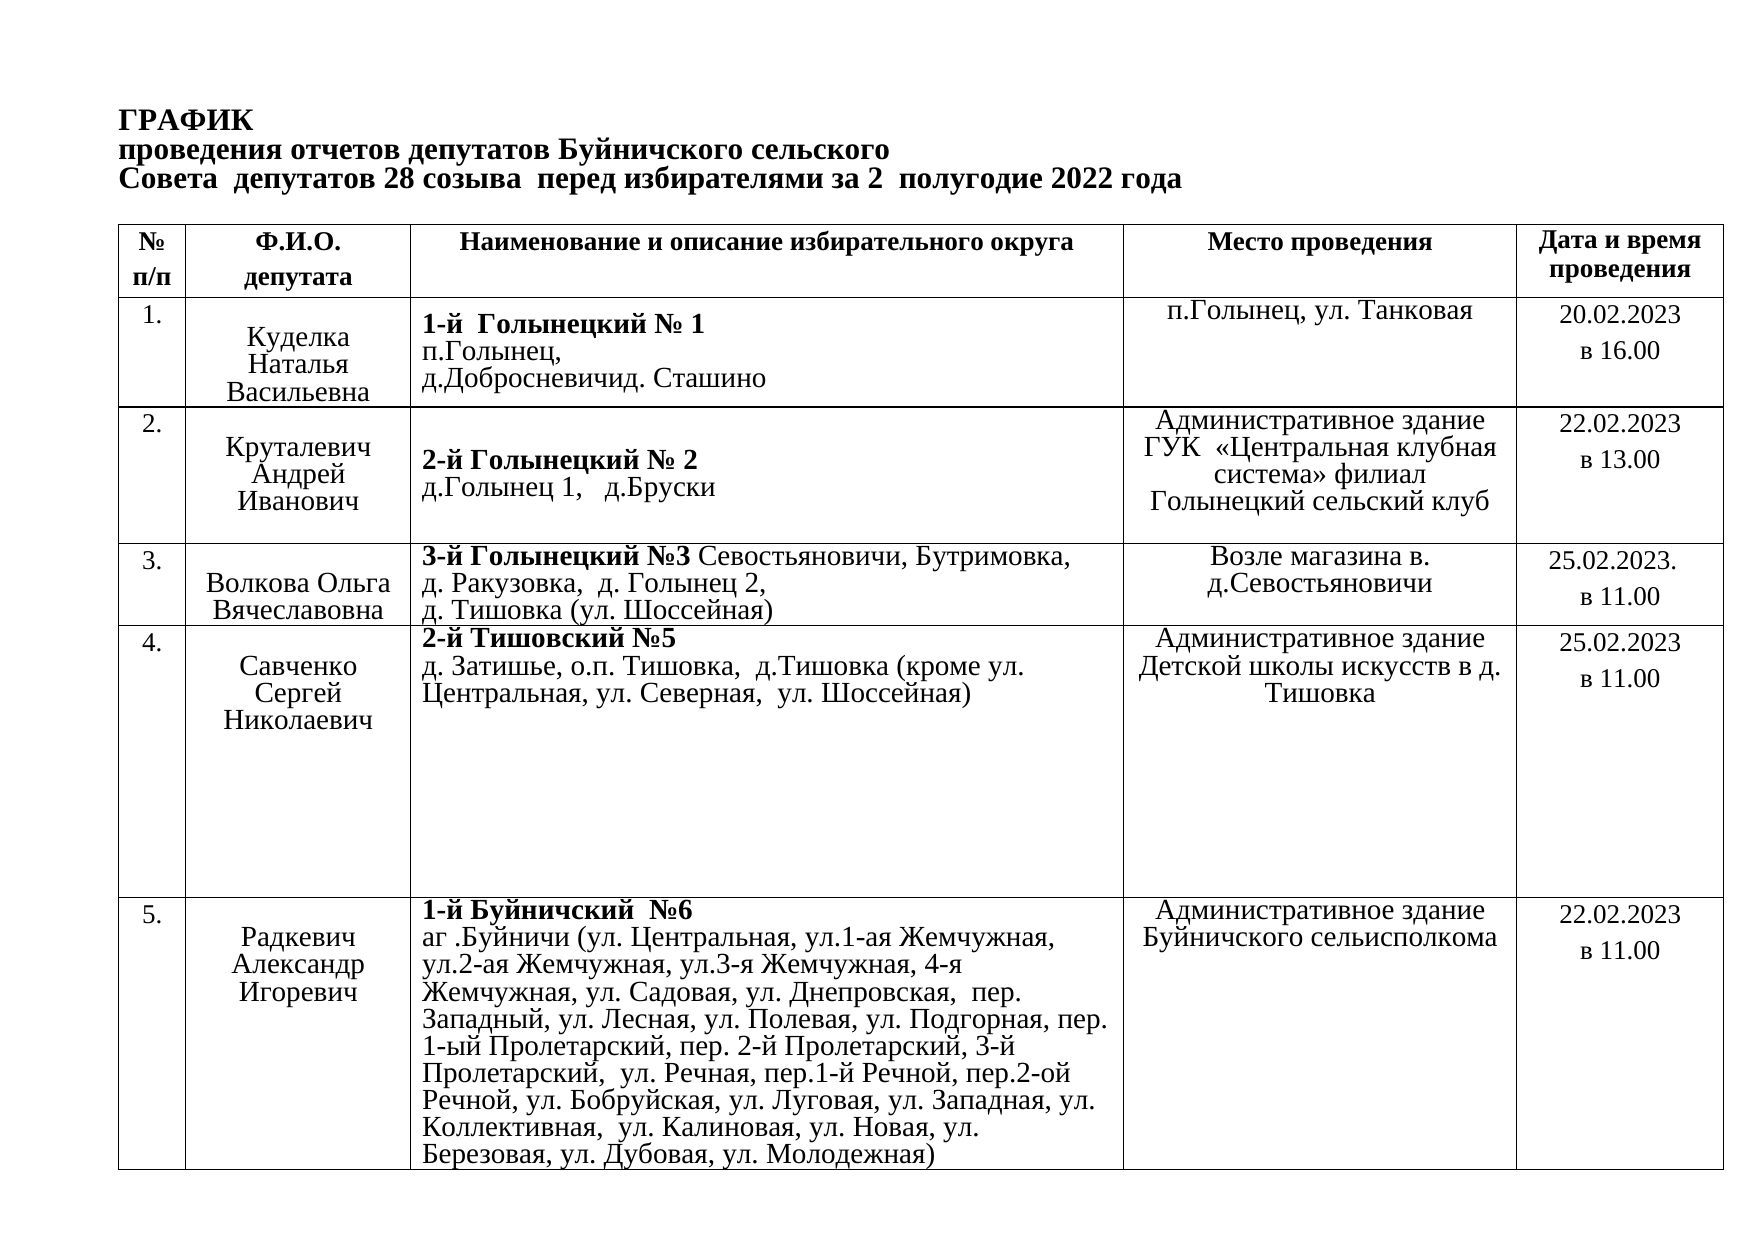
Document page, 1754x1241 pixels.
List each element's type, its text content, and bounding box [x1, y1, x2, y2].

table_cell 3-й Голынецкий №3 Севостьяновичи, Бутримовка, д. Ракузовка, д. Голынец 2, д. Тишовка (ул. Шоссейная) [411, 544, 1123, 625]
table_cell 1-й Голынецкий № 1 п.Голынец, д.Добросневичид. Сташино [411, 298, 1123, 406]
table_cell 2. [119, 408, 185, 543]
table_cell 4. [119, 626, 185, 897]
table_cell 1-й Буйничский №6 аг .Буйничи (ул. Центральная, ул.1-ая Жемчужная, ул.2-ая Жемчужная, ул.3-я Жемчужная, 4-я Жемчужная, ул. Садовая, ул. Днепровская, пер. Западный, ул. Лесная, ул. Полевая, ул. Подгорная, пер. 1-ый Пролетарский, пер. 2-й Пролетарский, 3-й Пролетарский, ул. Речная, пер.1-й Речной, пер.2-ой Речной, ул. Бобруйская, ул. Луговая, ул. Западная, ул. Коллективная, ул. Калиновая, ул. Новая, ул. Березовая, ул. Дубовая, ул. Молодежная) [411, 898, 1123, 1169]
table_cell 2-й Голынецкий № 2 д.Голынец 1, д.Бруски [411, 408, 1123, 543]
text ГРАФИК [118, 107, 1679, 136]
table_cell 1. [119, 298, 185, 406]
table_cell Волкова Ольга Вячеславовна [186, 544, 410, 625]
table_cell 25.02.2023. в 11.00 [1517, 544, 1723, 625]
table_cell Возле магазина в. д.Севостьяновичи [1124, 544, 1516, 625]
table_cell 5. [119, 898, 185, 1169]
table_cell п.Голынец, ул. Танковая [1124, 298, 1516, 406]
table_header Наименование и описание избирательного округа [411, 225, 1123, 297]
table_cell 3. [119, 544, 185, 625]
text Совета депутатов 28 созыва перед избирателями за 2 полугодие 2022 года [118, 165, 1679, 194]
table_cell Административное здание ГУК «Центральная клубная система» филиал Голынецкий сельский клуб [1124, 408, 1516, 543]
table_cell 2-й Тишовский №5 д. Затишье, о.п. Тишовка, д.Тишовка (кроме ул. Центральная, ул. Северная, ул. Шоссейная) [411, 626, 1123, 897]
table_cell Куделка Наталья Васильевна [186, 298, 410, 406]
table_cell 22.02.2023 в 13.00 [1517, 408, 1723, 543]
table_cell 22.02.2023 в 11.00 [1517, 898, 1723, 1169]
table_header Место проведения [1124, 225, 1516, 297]
table_cell Радкевич Александр Игоревич [186, 898, 410, 1169]
table_cell Савченко Сергей Николаевич [186, 626, 410, 897]
table_header Ф.И.О. депутата [186, 225, 410, 297]
table_cell 25.02.2023 в 11.00 [1517, 626, 1723, 897]
table_cell 20.02.2023 в 16.00 [1517, 298, 1723, 406]
table_cell Административное здание Буйничского сельисполкома [1124, 898, 1516, 1169]
table_cell Административное здание Детской школы искусств в д. Тишовка [1124, 626, 1516, 897]
table_cell Круталевич Андрей Иванович [186, 408, 410, 543]
table_header № п/п [119, 225, 185, 297]
table_header Дата и время проведения [1517, 225, 1723, 297]
text проведения отчетов депутатов Буйничского сельского [118, 136, 1679, 165]
